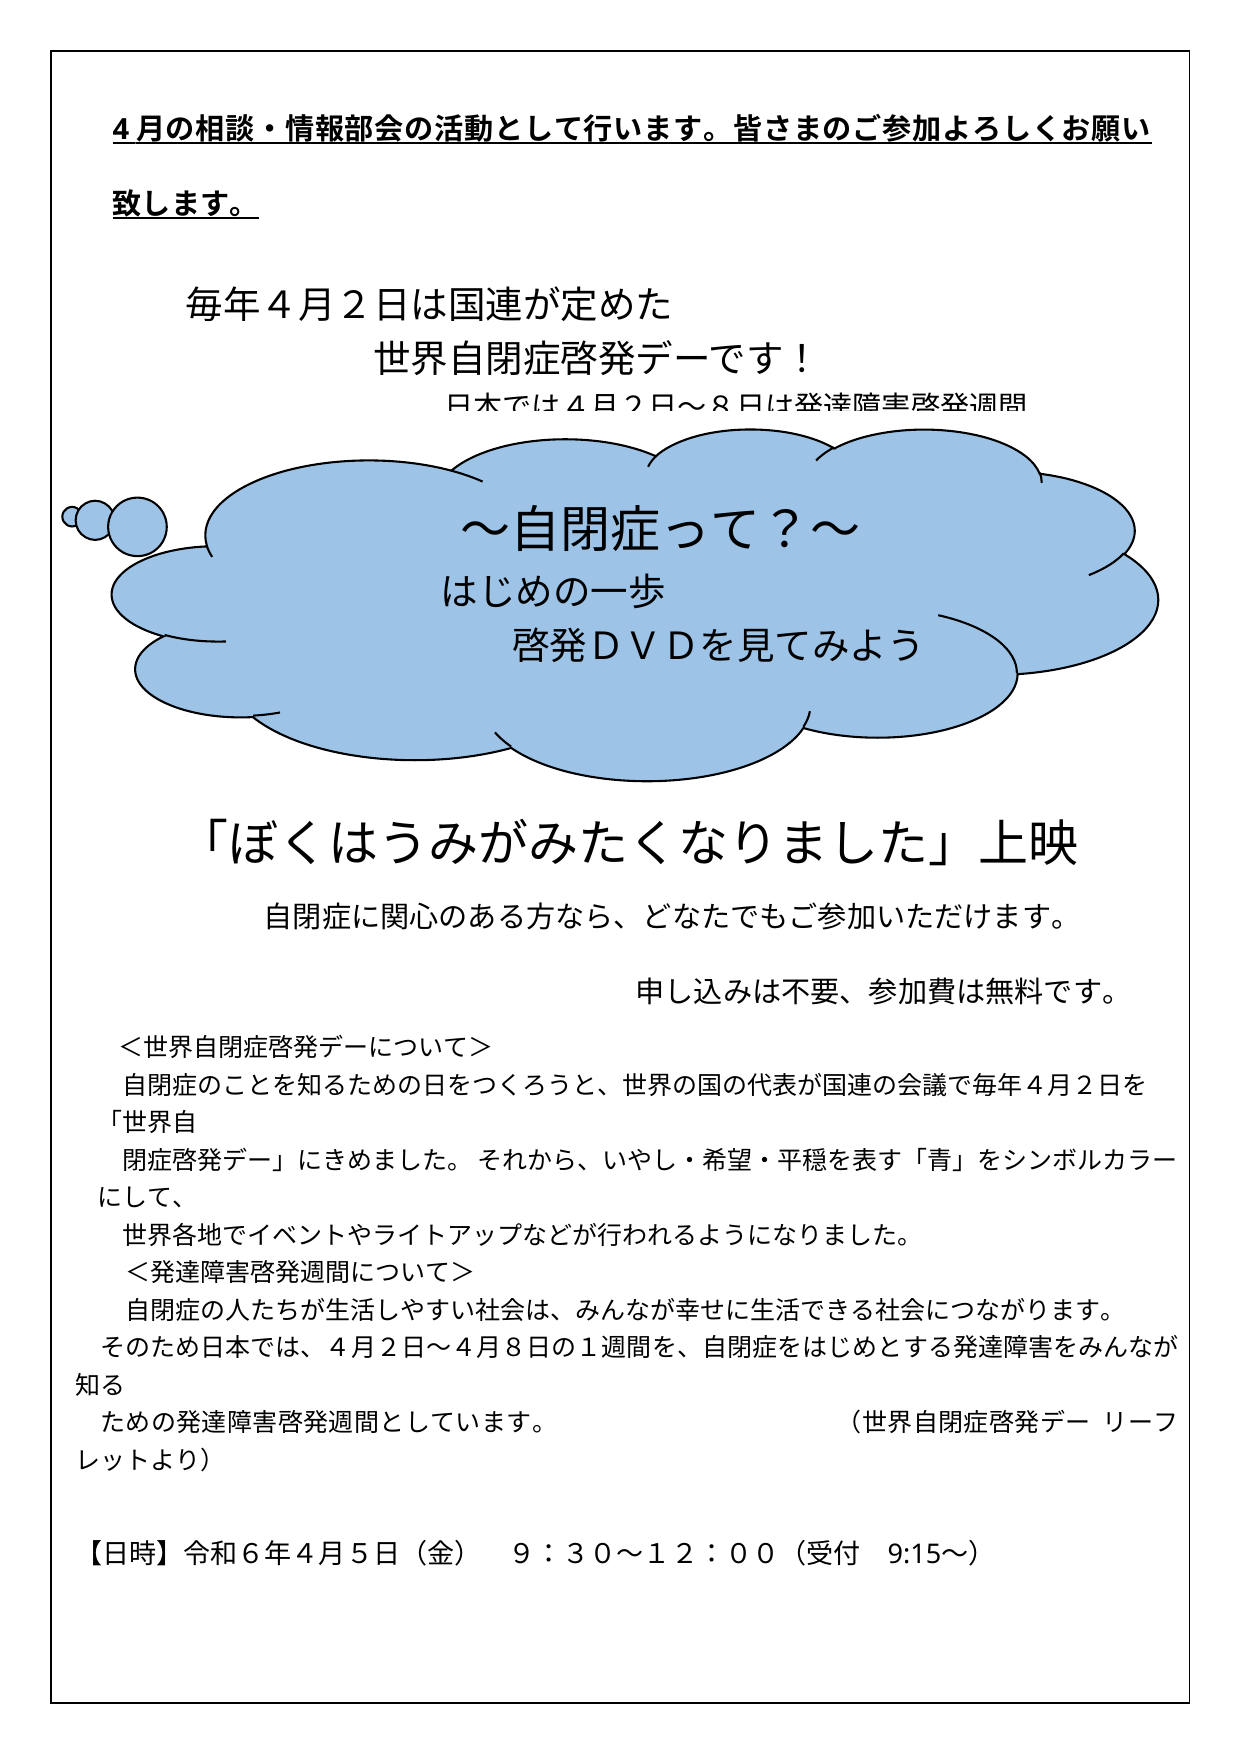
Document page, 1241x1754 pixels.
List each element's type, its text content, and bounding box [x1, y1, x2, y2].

text 自閉症に関心のある方なら、どなたでもご参加いただけます。 [75, 877, 1181, 952]
text ＜発達障害啓発週間について＞ [75, 1252, 1181, 1289]
text 自閉症の人たちが生活しやすい社会は、みんなが幸せに生活できる社会につながります。 [75, 1289, 1181, 1327]
text 「ぼくはうみがみたくなりました」上映 [75, 802, 1181, 877]
text 自閉症のことを知るための日をつくろうと、世界の国の代表が国連の会議で毎年４月２日を「世界自 [97, 1064, 1181, 1139]
text 世界各地でイベントやライトアップなどが行われるようになりました。 [97, 1214, 1181, 1252]
text そのため日本では、４月２日～４月８日の１週間を、自閉症をはじめとする発達障害をみんなが知る [75, 1327, 1181, 1402]
text ＜世界自閉症啓発デーについて＞ [75, 1027, 1181, 1064]
text 【日時】令和６年４月５日（金） ９：３０～１２：００（受付 9:15～） [75, 1514, 1181, 1589]
text 閉症啓発デー」にきめました。 それから、いやし・希望・平穏を表す「青」をシンボルカラーにして、 [97, 1139, 1181, 1214]
text 申し込みは不要、参加費は無料です。 [97, 952, 1131, 1027]
text ための発達障害啓発週間としています。 （世界自閉症啓発デー リーフレットより） [75, 1402, 1181, 1477]
list 4月の相談・情報部会の活動として行います。皆さまのご参加よろしくお願い致します。 [112, 89, 1154, 239]
